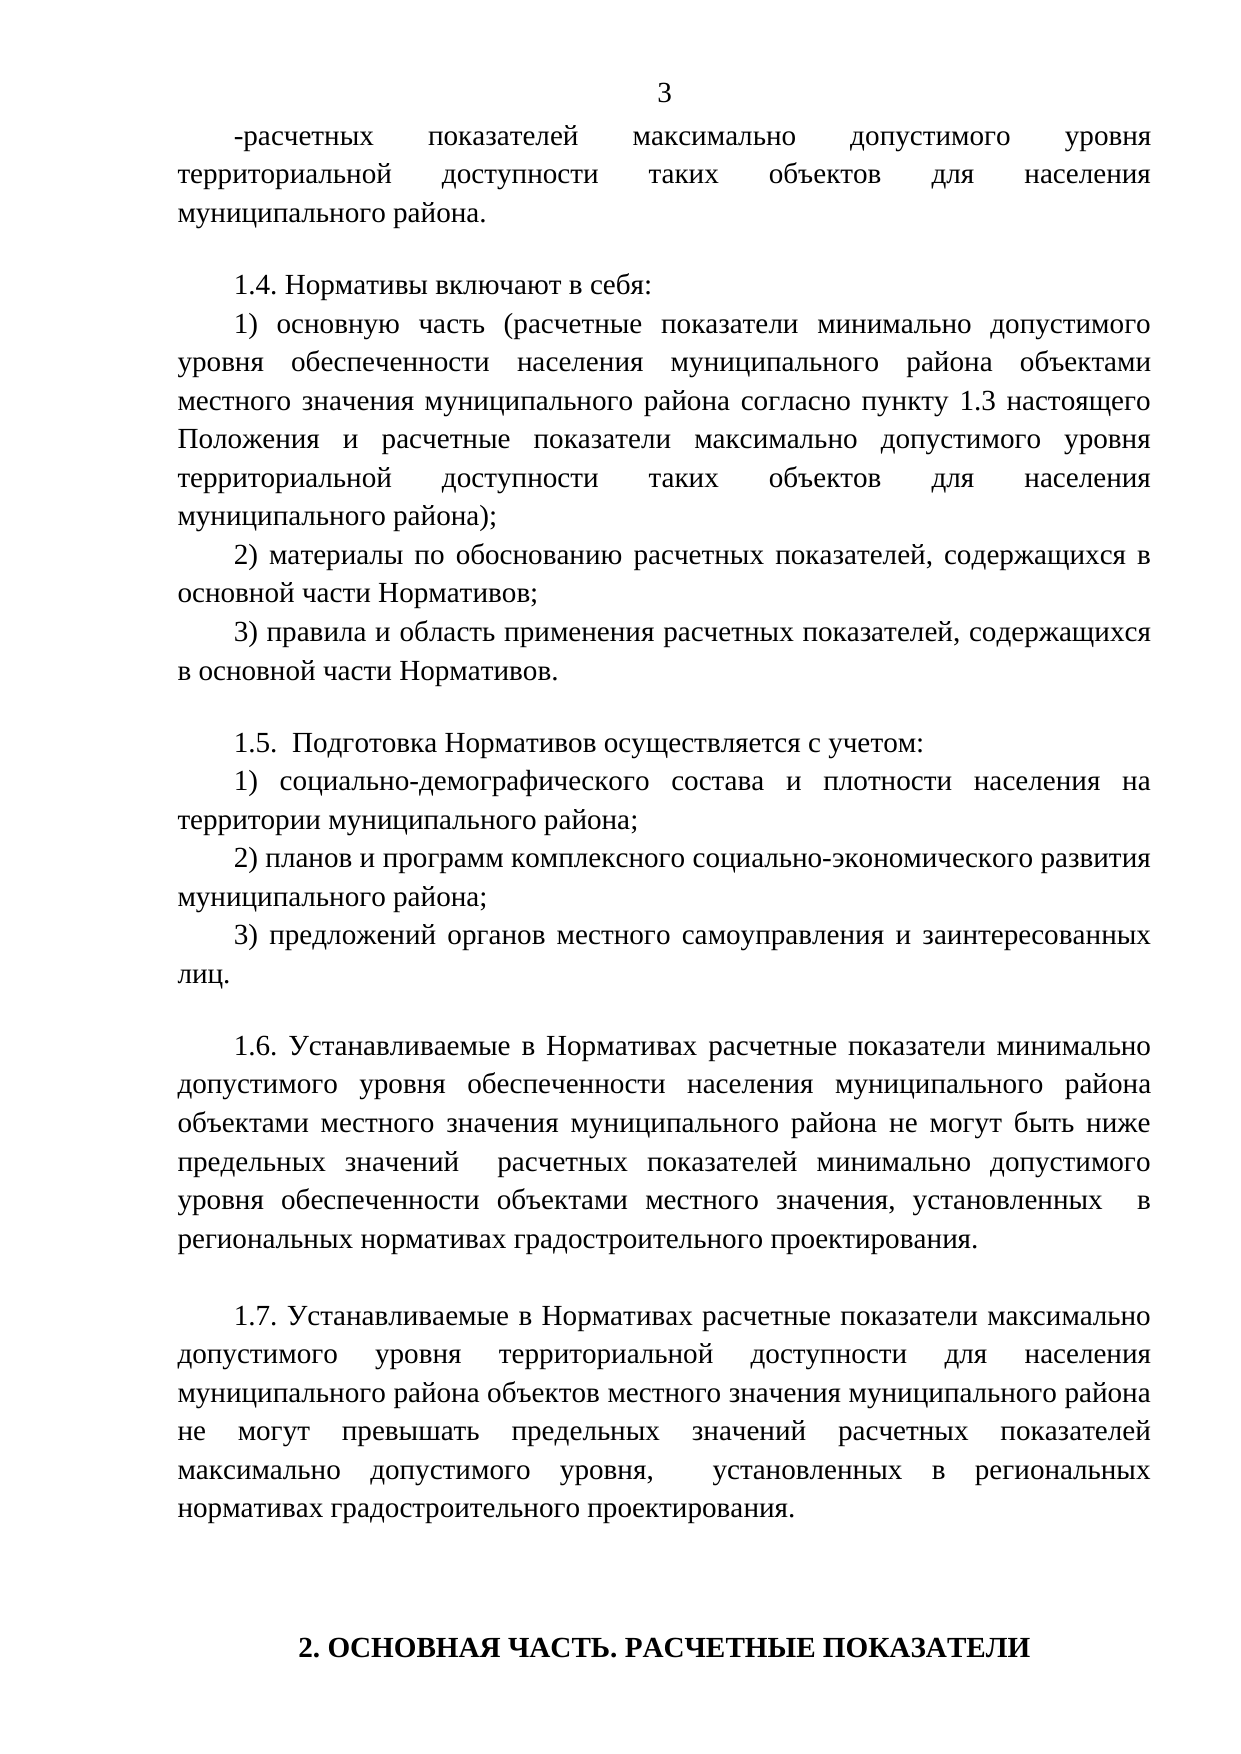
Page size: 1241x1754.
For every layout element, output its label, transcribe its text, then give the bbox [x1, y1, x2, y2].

text 3) правила и область применения расчетных показателей, содержащихся в основной части Нормативов. [177, 614, 1152, 686]
text 2) планов и программ комплексного социально-экономического развития муниципального района; [177, 840, 1152, 912]
text 1.4. Нормативы включают в себя: [177, 267, 1152, 301]
text 2) материалы по обоснованию расчетных показателей, содержащихся в основной части Нормативов; [177, 537, 1152, 609]
text 1) основную часть (расчетные показатели минимально допустимого уровня обеспеченности населения муниципального района объектами местного значения муниципального района согласно пункту 1.3 настоящего Положения и расчетные показатели максимально допустимого уровня территориальной доступности таких объектов для населения муниципального района); [177, 306, 1152, 532]
text 1.5. Подготовка Нормативов осуществляется с учетом: [177, 725, 1152, 758]
text -расчетных показателей максимально допустимого уровня территориальной доступности таких объектов для населения муниципального района. [177, 118, 1152, 229]
text 3) предложений органов местного самоуправления и заинтересованных лиц. [177, 917, 1152, 989]
text 1.7. Устанавливаемые в Нормативах расчетные показатели максимально допустимого уровня территориальной доступности для населения муниципального района объектов местного значения муниципального района не могут превышать предельных значений расчетных показателей максимально допустимого уровня, установленных в региональных нормативах градостроительного проектирования. [177, 1298, 1152, 1524]
text 1) социально-демографического состава и плотности населения на территории муниципального района; [177, 763, 1152, 835]
text 1.6. Устанавливаемые в Нормативах расчетные показатели минимально допустимого уровня обеспеченности населения муниципального района объектами местного значения муниципального района не могут быть ниже предельных значений расчетных показателей минимально допустимого уровня обеспеченности объектами местного значения, установленных в региональных нормативах градостроительного проектирования. [177, 1028, 1152, 1254]
text 2. ОСНОВНАЯ ЧАСТЬ. РАСЧЕТНЫЕ ПОКАЗАТЕЛИ [177, 1630, 1152, 1663]
